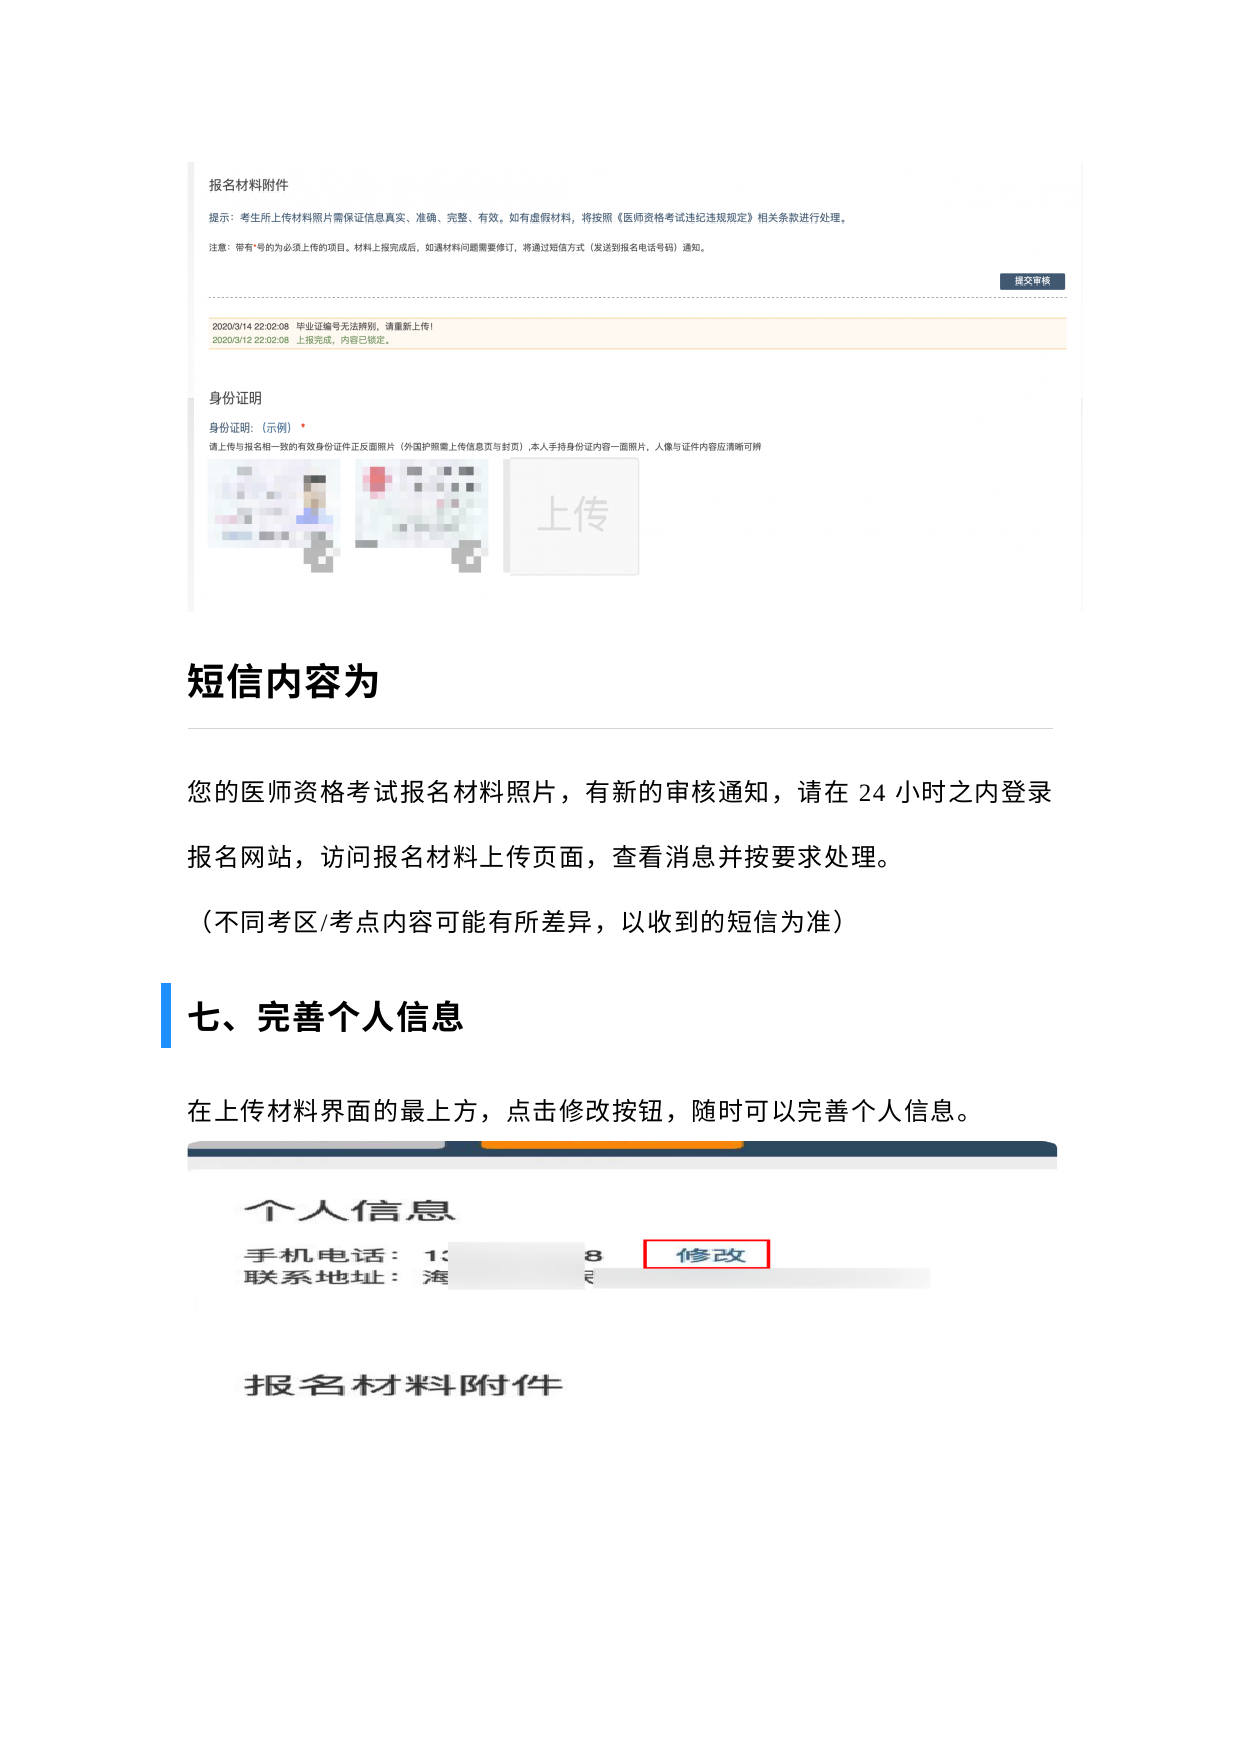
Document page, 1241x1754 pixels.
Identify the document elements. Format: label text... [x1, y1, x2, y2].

text 七、完善个人信息 [171, 983, 1053, 1048]
picture [187, 1141, 1058, 1415]
text 您的医师资格考试报名材料照片，有新的审核通知，请在 24 小时之内登录报名网站，访问报名材料上传页面，查看消息并按要求处理。 [187, 758, 1053, 888]
text （不同考区/考点内容可能有所差异，以收到的短信为准） [187, 888, 1053, 953]
text 在上传材料界面的最上方，点击修改按钮，随时可以完善个人信息。 [187, 1077, 1053, 1141]
text 短信内容为 [187, 646, 1053, 729]
picture [187, 162, 1083, 612]
